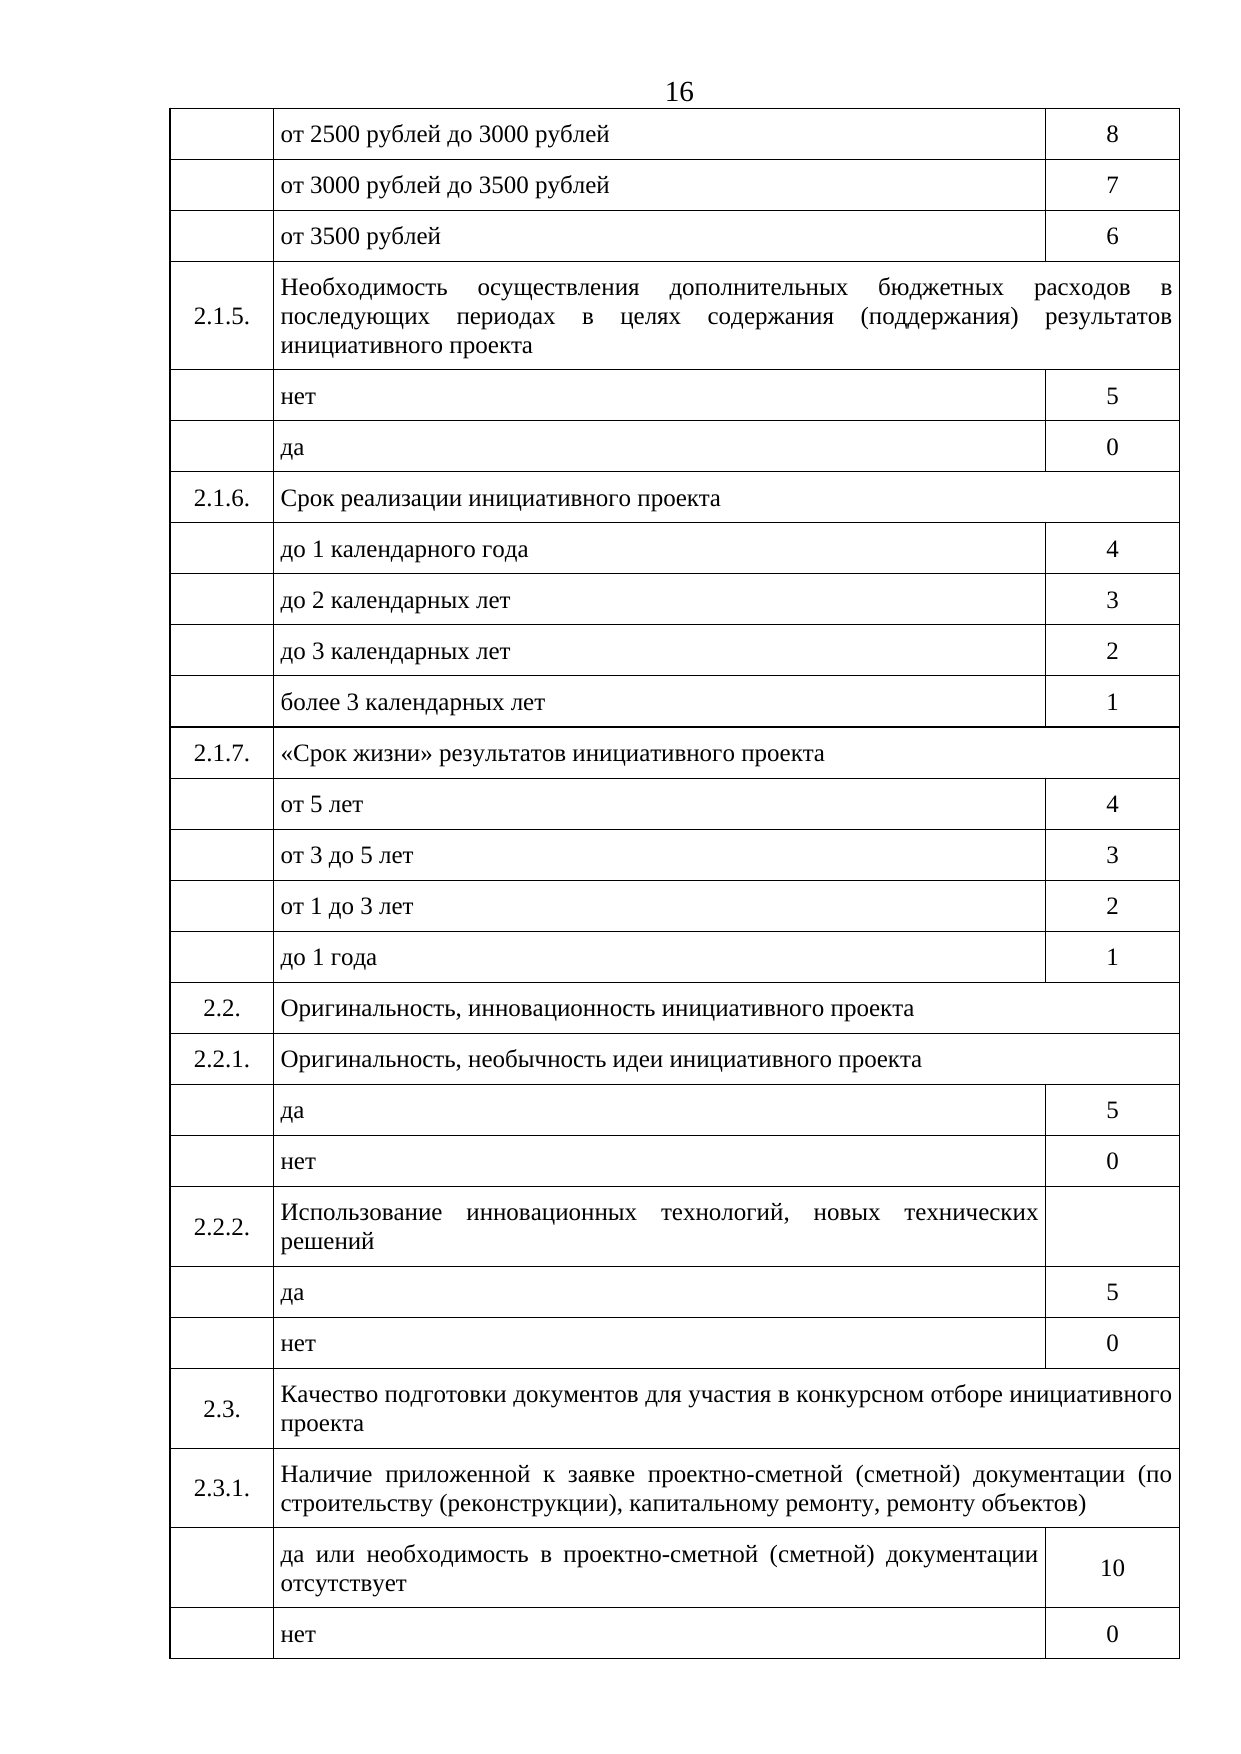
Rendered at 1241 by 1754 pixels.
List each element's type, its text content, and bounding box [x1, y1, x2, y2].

table_cell да [274, 421, 1045, 471]
table_cell [171, 523, 273, 573]
table_cell 4 [1046, 779, 1179, 828]
table_cell [171, 1318, 273, 1368]
table_cell от 3000 рублей до 3500 рублей [274, 160, 1045, 209]
table_cell [171, 1608, 273, 1658]
table_cell да [274, 1267, 1045, 1317]
table_cell до 3 календарных лет [274, 625, 1045, 675]
table_cell более 3 календарных лет [274, 676, 1045, 726]
table_cell нет [274, 1136, 1045, 1186]
table_cell [171, 830, 273, 879]
table_cell до 1 года [274, 932, 1045, 982]
table_cell до 1 календарного года [274, 523, 1045, 573]
table_cell Использование инновационных технологий, новых технических решений [274, 1187, 1045, 1266]
table_cell [171, 160, 273, 209]
table_cell Качество подготовки документов для участия в конкурсном отборе инициативного проекта [274, 1369, 1179, 1447]
table_cell 2.1.7. [171, 728, 273, 777]
table_cell [171, 211, 273, 261]
table_cell 5 [1046, 1085, 1179, 1135]
table_cell нет [274, 370, 1045, 420]
table_cell [171, 370, 273, 420]
table_cell [1046, 1187, 1179, 1266]
table_cell 0 [1046, 1136, 1179, 1186]
table_cell 5 [1046, 1267, 1179, 1317]
table_cell [171, 676, 273, 726]
table_cell 1 [1046, 932, 1179, 982]
table_cell 2 [1046, 625, 1179, 675]
table_cell да [274, 1085, 1045, 1135]
table_cell да или необходимость в проектно-сметной (сметной) документации отсутствует [274, 1528, 1045, 1607]
table_cell 1 [1046, 676, 1179, 726]
table_cell до 2 календарных лет [274, 574, 1045, 624]
table_cell от 3500 рублей [274, 211, 1045, 261]
table_cell 3 [1046, 830, 1179, 879]
table_cell [171, 1267, 273, 1317]
table_cell нет [274, 1318, 1045, 1368]
table_cell [171, 1528, 273, 1607]
table_cell «Срок жизни» результатов инициативного проекта [274, 728, 1179, 777]
table_cell [171, 1085, 273, 1135]
table_cell 8 [1046, 109, 1179, 158]
table_cell 2 [1046, 881, 1179, 931]
table_cell Оригинальность, инновационность инициативного проекта [274, 983, 1179, 1033]
table_cell [171, 881, 273, 931]
table_cell 6 [1046, 211, 1179, 261]
table_cell 0 [1046, 1608, 1179, 1658]
table_cell 2.3. [171, 1369, 273, 1447]
table_cell от 3 до 5 лет [274, 830, 1045, 879]
table_cell 4 [1046, 523, 1179, 573]
table_cell [171, 574, 273, 624]
table_cell 7 [1046, 160, 1179, 209]
table_cell 5 [1046, 370, 1179, 420]
table_cell 2.3.1. [171, 1449, 273, 1527]
table_cell 2.1.5. [171, 262, 273, 369]
table_cell Срок реализации инициативного проекта [274, 472, 1179, 522]
table_cell 10 [1046, 1528, 1179, 1607]
table_cell от 1 до 3 лет [274, 881, 1045, 931]
table_cell 2.2.2. [171, 1187, 273, 1266]
table_cell нет [274, 1608, 1045, 1658]
table_cell 0 [1046, 421, 1179, 471]
table_cell 0 [1046, 1318, 1179, 1368]
table_cell от 2500 рублей до 3000 рублей [274, 109, 1045, 158]
table_cell от 5 лет [274, 779, 1045, 828]
table_cell 3 [1046, 574, 1179, 624]
table_cell [171, 932, 273, 982]
table_cell [171, 779, 273, 828]
table_cell Оригинальность, необычность идеи инициативного проекта [274, 1034, 1179, 1084]
table_cell 2.1.6. [171, 472, 273, 522]
table_cell [171, 625, 273, 675]
table_cell Необходимость осуществления дополнительных бюджетных расходов в последующих периодах в целях содержания (поддержания) результатов инициативного проекта [274, 262, 1179, 369]
table_cell [171, 109, 273, 158]
table_cell [171, 1136, 273, 1186]
table_cell Наличие приложенной к заявке проектно-сметной (сметной) документации (по строительству (реконструкции), капитальному ремонту, ремонту объектов) [274, 1449, 1179, 1527]
table_cell 2.2. [171, 983, 273, 1033]
table_cell 2.2.1. [171, 1034, 273, 1084]
table_cell [171, 421, 273, 471]
